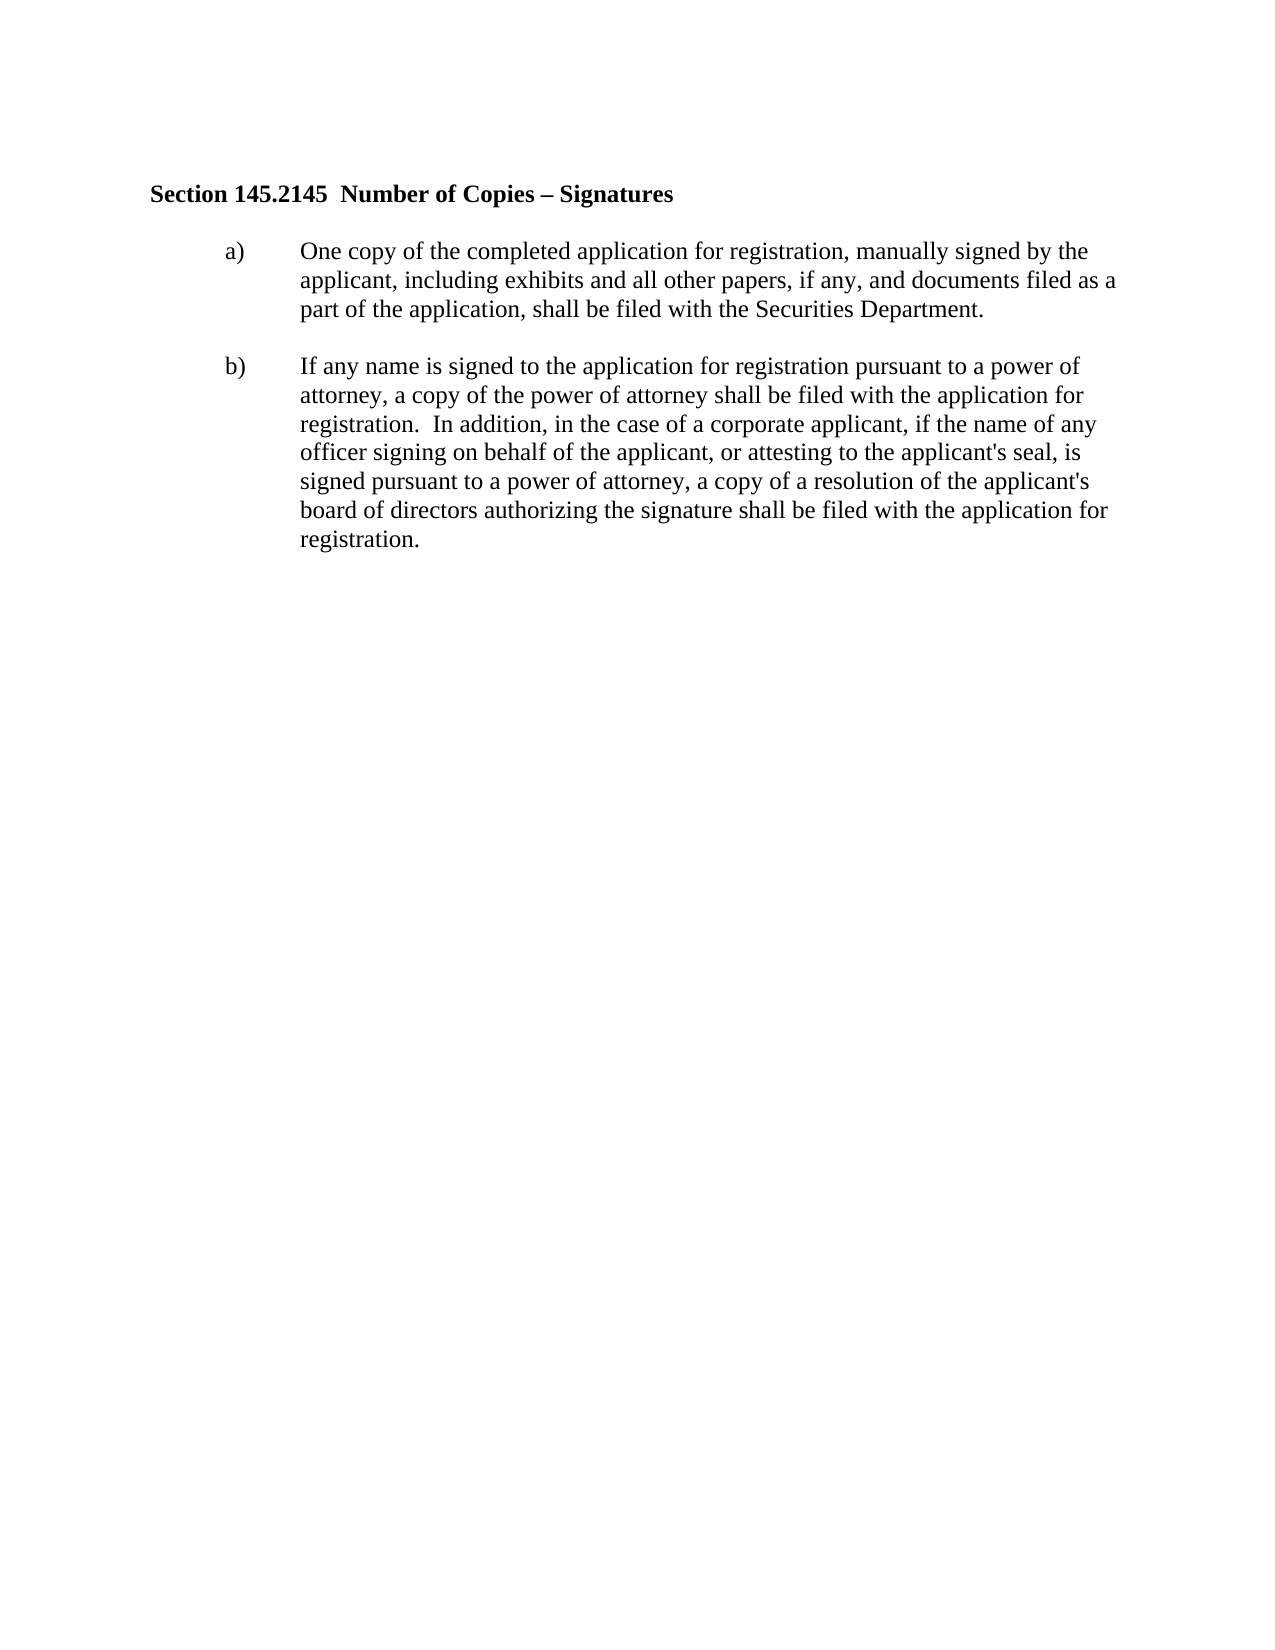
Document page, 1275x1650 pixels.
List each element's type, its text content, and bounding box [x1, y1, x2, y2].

text b) If any name is signed to the application for registration pursuant to a power of attorney, a copy of the power of attorney shall be filed with the application for registration. In addition, in the case of a corporate applicant, if the name of any officer signing on behalf of the applicant, or attesting to the applicant's seal, is signed pursuant to a power of attorney, a copy of a resolution of the applicant's board of directors authorizing the signature shall be filed with the application for registration. [225, 351, 1125, 552]
text Section 145.2145 Number of Copies – Signatures [150, 179, 1125, 207]
text a) One copy of the completed application for registration, manually signed by the applicant, including exhibits and all other papers, if any, and documents filed as a part of the application, shall be filed with the Securities Department. [225, 236, 1125, 322]
